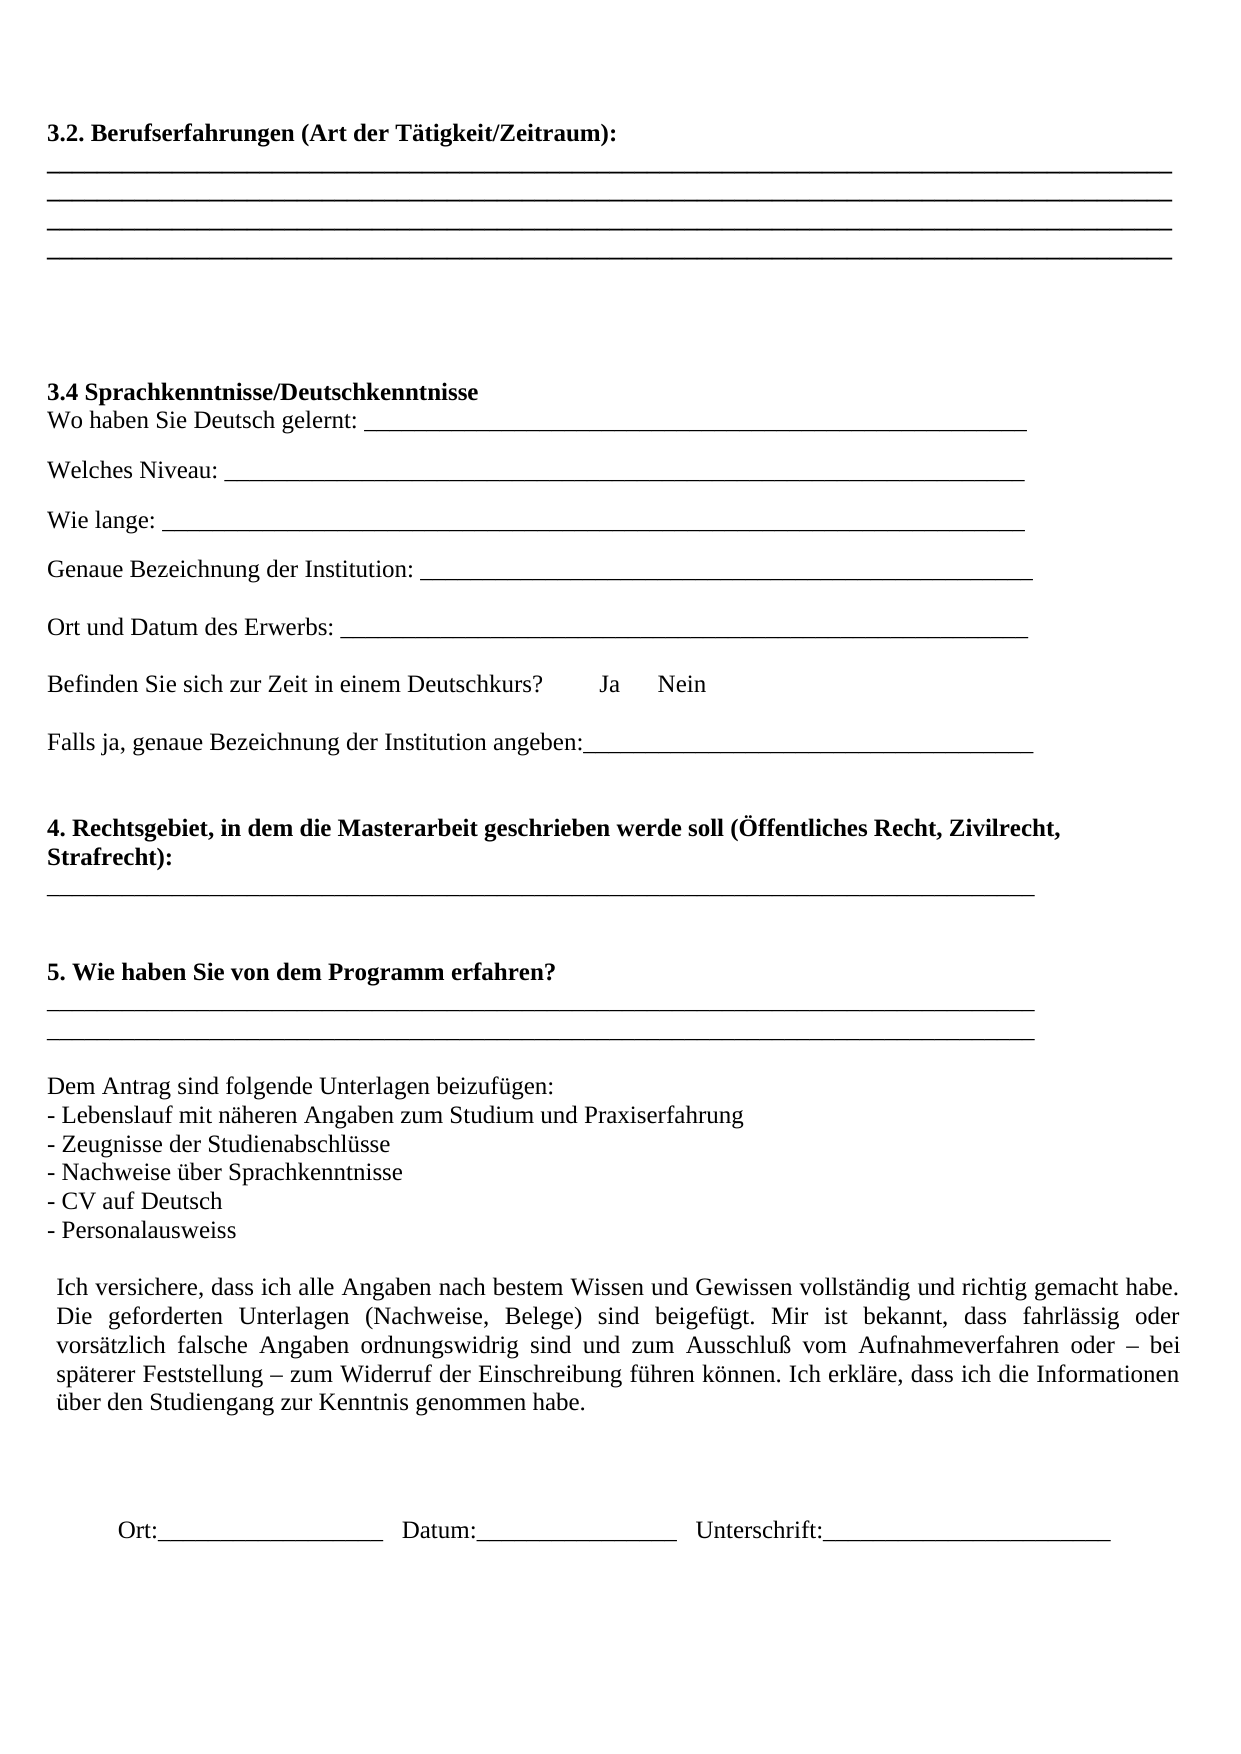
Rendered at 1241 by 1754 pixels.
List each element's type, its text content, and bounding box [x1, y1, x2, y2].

text - CV auf Deutsch [47, 1186, 1181, 1215]
text - Zeugnisse der Studienabschlüsse [47, 1129, 1181, 1157]
text Genaue Bezeichnung der Institution: _________________________________________________ [47, 554, 1181, 583]
text Wo haben Sie Deutsch gelernt: _____________________________________________________ [47, 406, 1181, 434]
text Falls ja, genaue Bezeichnung der Institution angeben:____________________________________ [47, 727, 1181, 756]
text __________________________________________________________________________________________ [47, 204, 1181, 233]
text Ort:__________________ Datum:________________ Unterschrift:_______________________ [47, 1515, 1181, 1544]
text 5. Wie haben Sie von dem Programm erfahren? [47, 957, 1181, 986]
text _______________________________________________________________________________ [47, 871, 1181, 899]
text Ort und Datum des Erwerbs: _______________________________________________________ [47, 612, 1181, 641]
text 3.2. Berufserfahrungen (Art der Tätigkeit/Zeitraum): [47, 118, 1181, 147]
text 3.4 Sprachkenntnisse/Deutschkenntnisse [47, 377, 1181, 406]
text __________________________________________________________________________________________ [47, 176, 1181, 204]
text - Lebenslauf mit näheren Angaben zum Studium und Praxiserfahrung [47, 1100, 1181, 1129]
text Ich versichere, dass ich alle Angaben nach bestem Wissen und Gewissen vollständig und richtig gemacht habe. Die geforderten Unterlagen (Nachweise, Belege) sind beigefügt. Mir ist bekannt, dass fahrlässig oder vorsätzlich falsche Angaben ordnungswidrig sind und zum Ausschluß vom Aufnahmeverfahren oder – bei späterer Feststellung – zum Widerruf der Einschreibung führen können. Ich erkläre, dass ich die Informationen über den Studiengang zur Kenntnis genommen habe. [56, 1272, 1181, 1416]
text - Nachweise über Sprachkenntnisse [47, 1157, 1181, 1186]
text - Personalausweiss [47, 1215, 1181, 1244]
text _______________________________________________________________________________ [47, 986, 1181, 1014]
text _______________________________________________________________________________ [47, 1014, 1181, 1043]
text Befinden Sie sich zur Zeit in einem Deutschkurs? Ja Nein [47, 669, 1181, 698]
text Welches Niveau: ________________________________________________________________ [47, 455, 1181, 484]
text __________________________________________________________________________________________ [47, 147, 1181, 176]
text __________________________________________________________________________________________ [47, 233, 1181, 262]
text 4. Rechtsgebiet, in dem die Masterarbeit geschrieben werde soll (Öffentliches Recht, Zivilrecht, Strafrecht): [47, 813, 1181, 871]
text Dem Antrag sind folgende Unterlagen beizufügen: [47, 1071, 1181, 1100]
text Wie lange: _____________________________________________________________________ [47, 505, 1181, 533]
